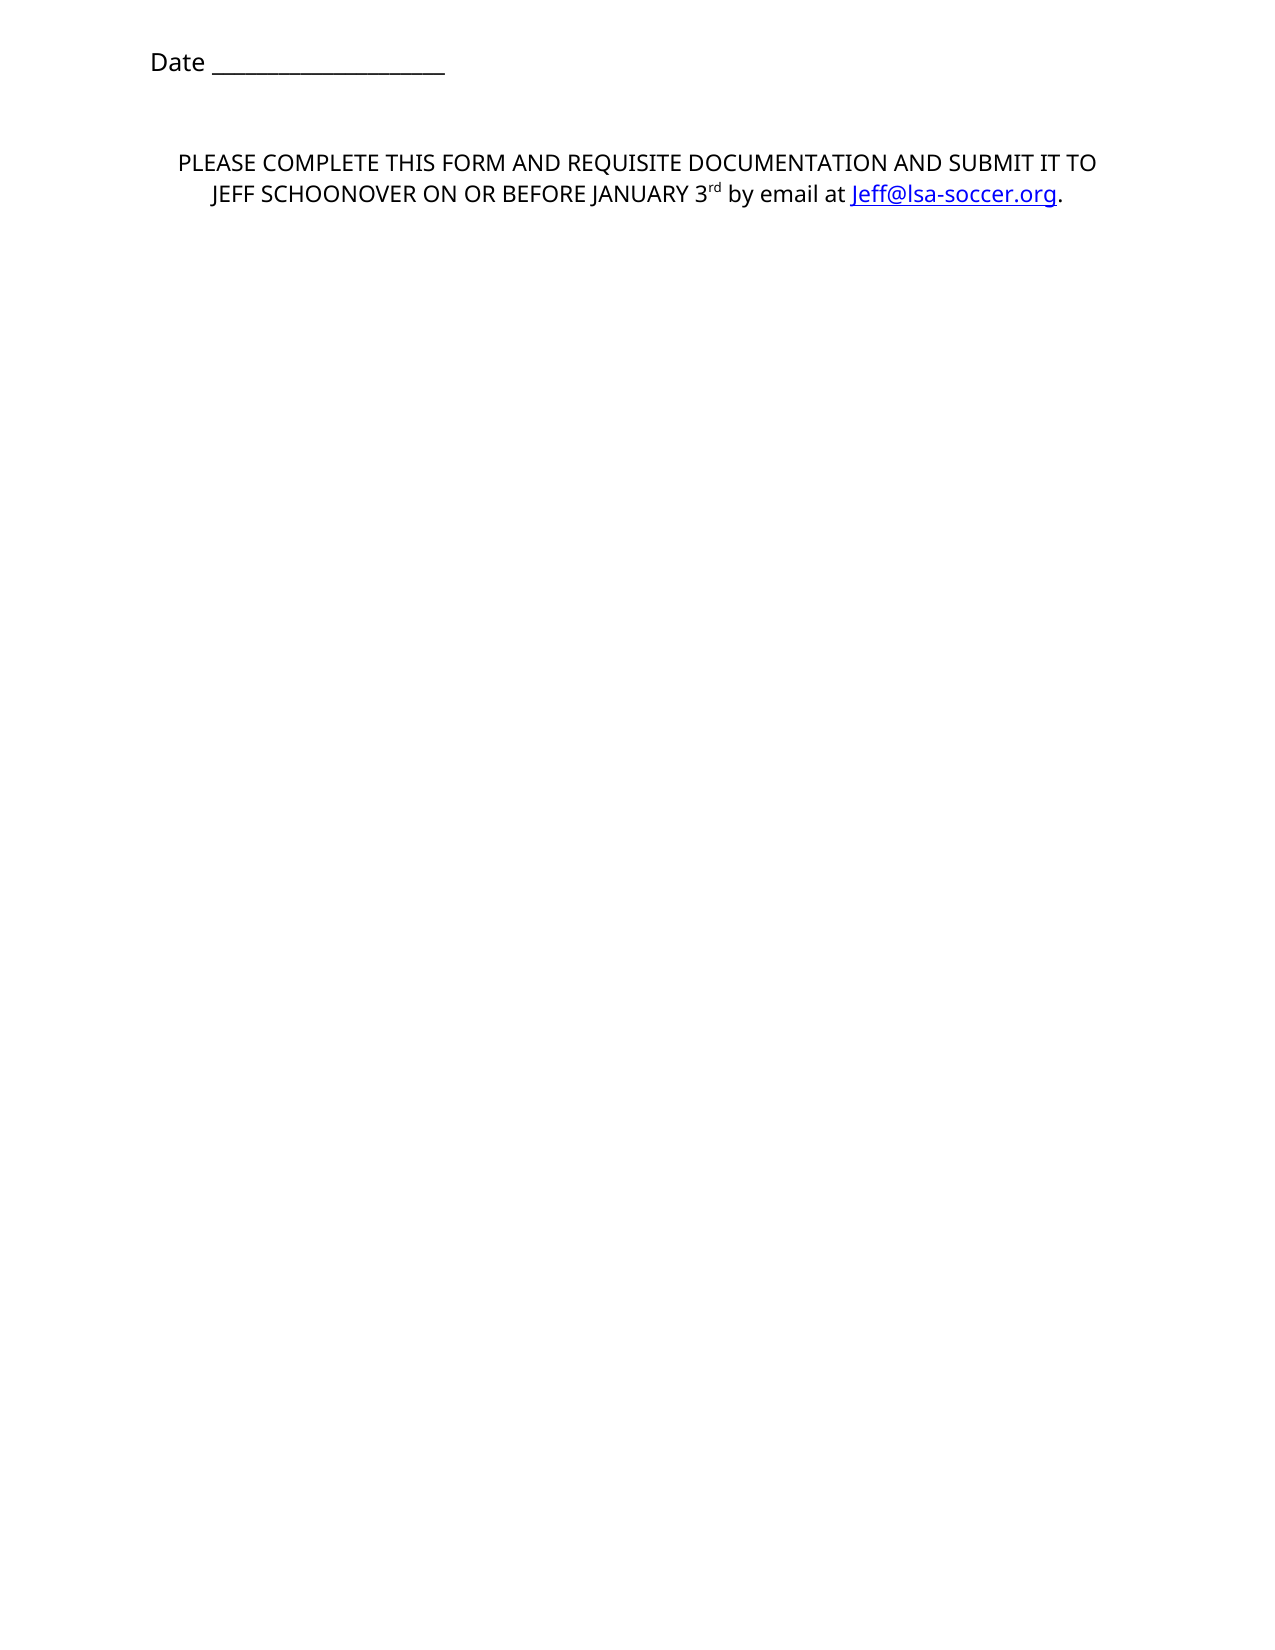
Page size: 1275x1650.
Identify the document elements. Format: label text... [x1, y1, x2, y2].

text Date _____________________ [150, 45, 1125, 79]
text JEFF SCHOONOVER ON OR BEFORE JANUARY 3rd by email at Jeff@lsa-soccer.org. [150, 178, 1125, 210]
text PLEASE COMPLETE THIS FORM AND REQUISITE DOCUMENTATION AND SUBMIT IT TO [150, 147, 1125, 178]
